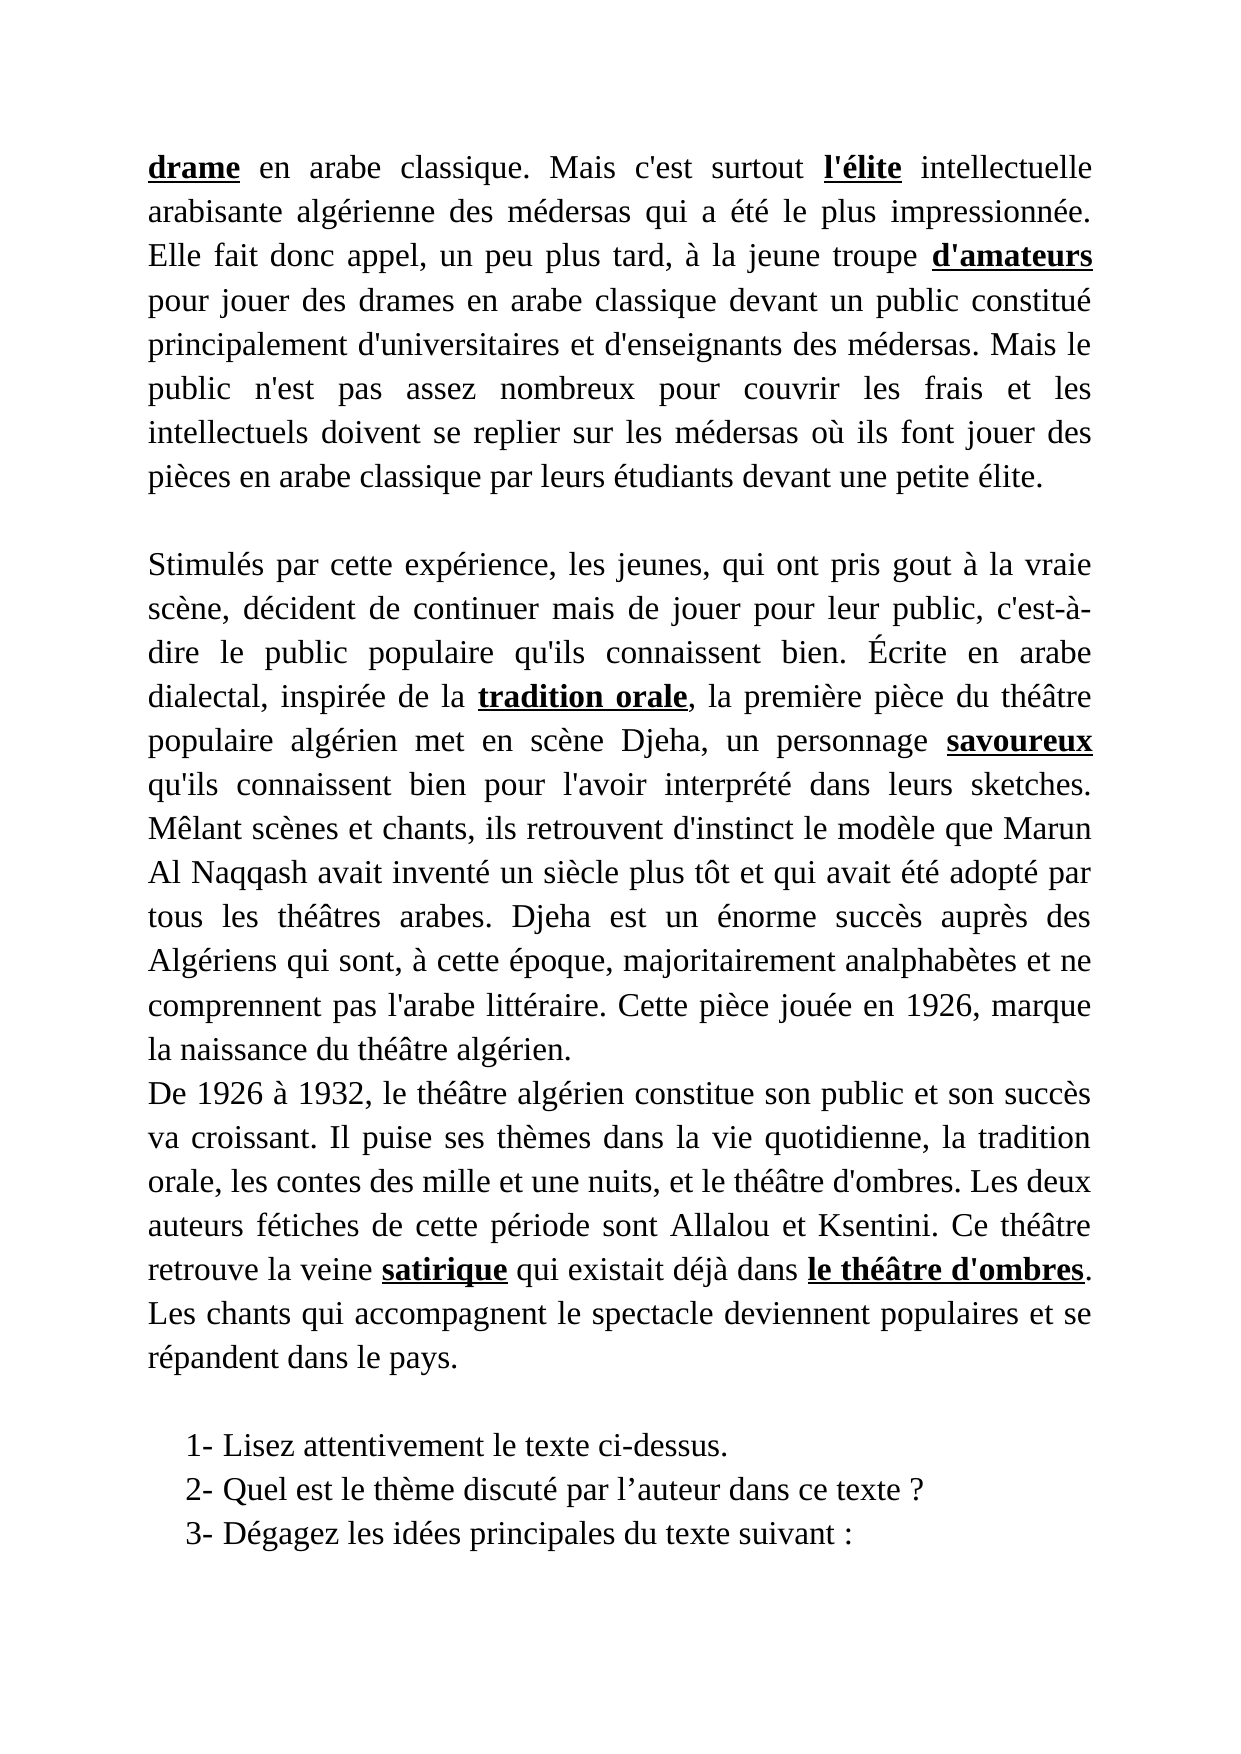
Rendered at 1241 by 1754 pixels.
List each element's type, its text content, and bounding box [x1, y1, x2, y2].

text Stimulés par cette expérience, les jeunes, qui ont pris gout à la vraie scène, décident de continuer mais de jouer pour leur public, c'est-à-dire le public populaire qu'ils connaissent bien. Écrite en arabe dialectal, inspirée de la tradition orale, la première pièce du théâtre populaire algérien met en scène Djeha, un personnage savoureux qu'ils connaissent bien pour l'avoir interprété dans leurs sketches. Mêlant scènes et chants, ils retrouvent d'instinct le modèle que Marun Al Naqqash avait inventé un siècle plus tôt et qui avait été adopté par tous les théâtres arabes. Djeha est un énorme succès auprès des Algériens qui sont, à cette époque, majoritairement analphabètes et ne comprennent pas l'arabe littéraire. Cette pièce jouée en 1926, marque la naissance du théâtre algérien. [148, 544, 1093, 1067]
text De 1926 à 1932, le théâtre algérien constitue son public et son succès va croissant. Il puise ses thèmes dans la vie quotidienne, la tradition orale, les contes des mille et une nuits, et le théâtre d'ombres. Les deux auteurs fétiches de cette période sont Allalou et Ksentini. Ce théâtre retrouve la veine satirique qui existait déjà dans le théâtre d'ombres. Les chants qui accompagnent le spectacle deviennent populaires et se répandent dans le pays. [148, 1073, 1093, 1376]
list Dégagez les idées principales du texte suivant : [185, 1513, 1093, 1552]
list Quel est le thème discuté par l’auteur dans ce texte ? [185, 1469, 1093, 1508]
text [148, 148, 1093, 494]
list Lisez attentivement le texte ci-dessus. [185, 1425, 1093, 1464]
